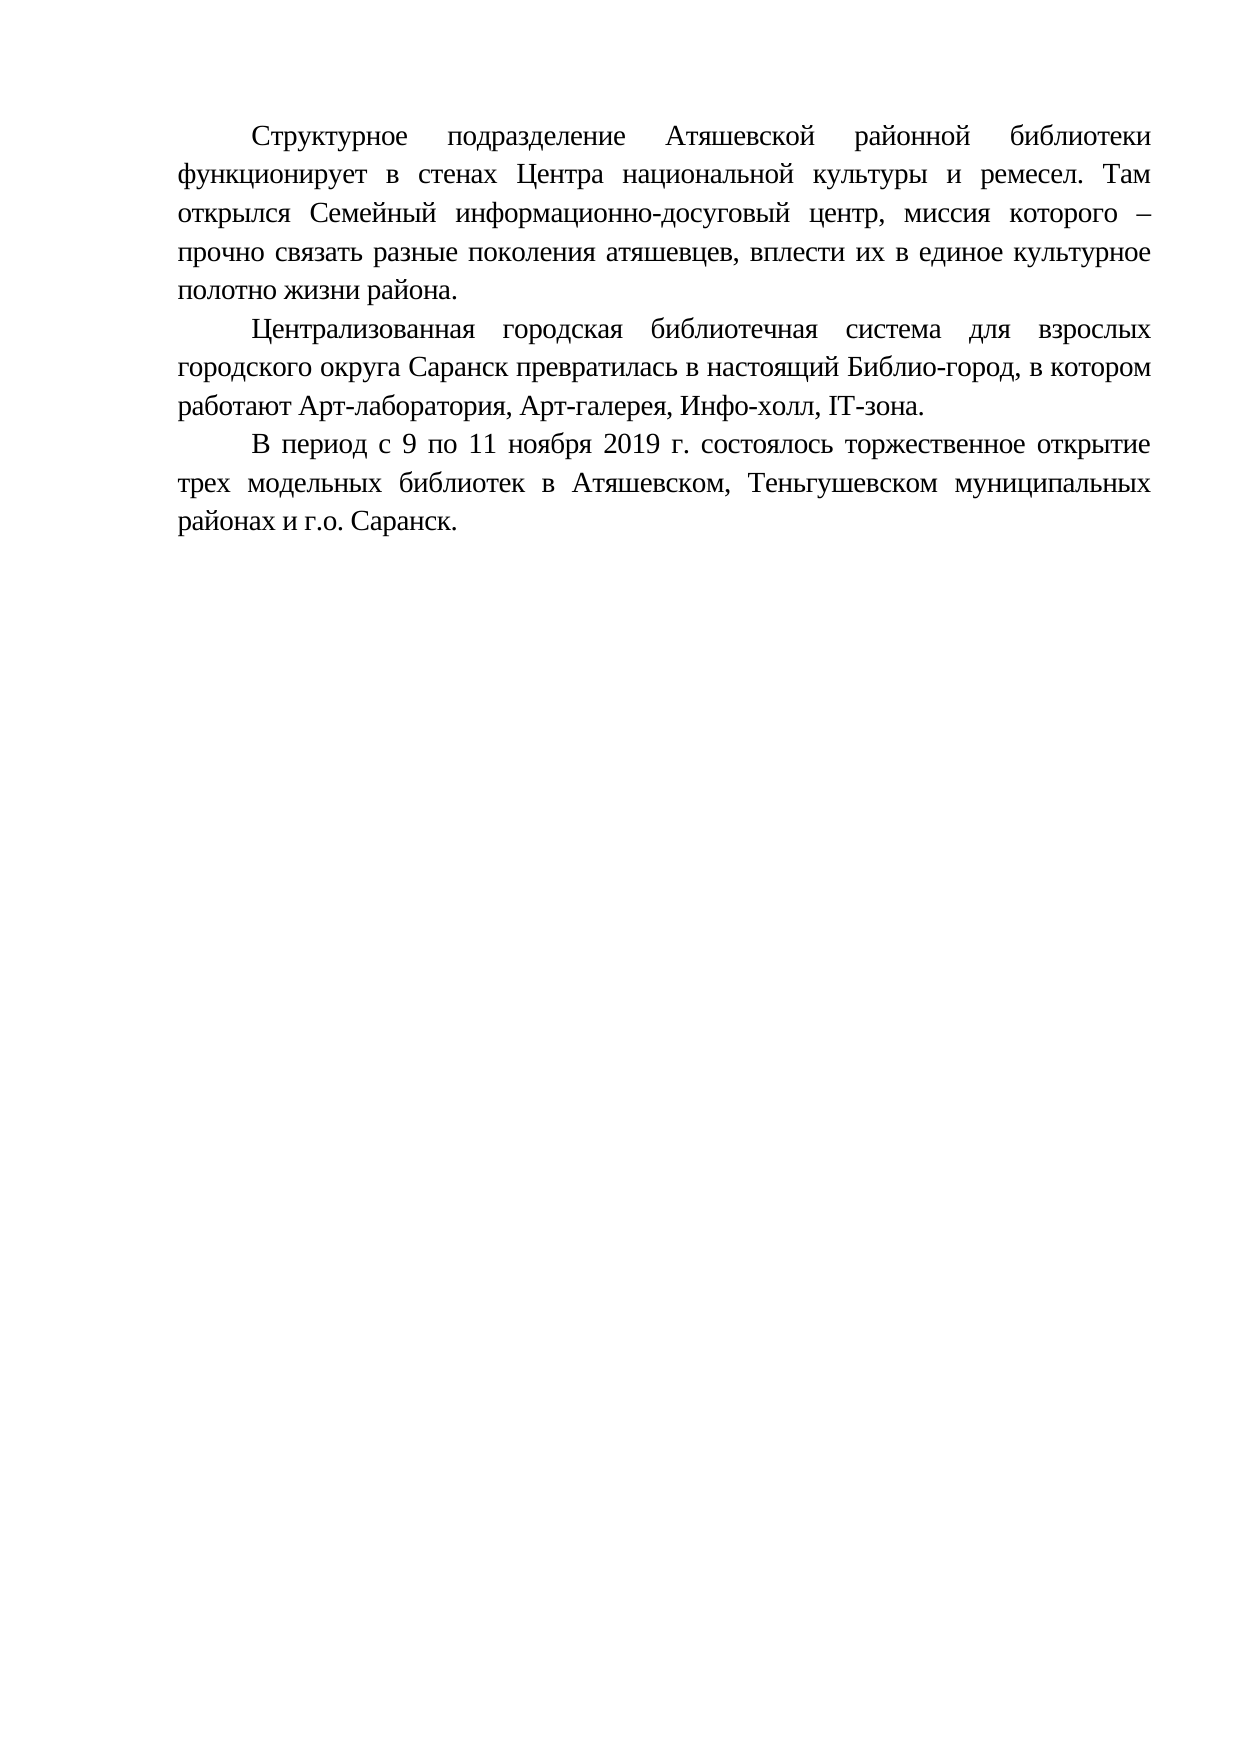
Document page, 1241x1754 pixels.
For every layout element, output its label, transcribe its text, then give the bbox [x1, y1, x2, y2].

text В период с 9 по 11 ноября 2019 г. состоялось торжественное открытие трех модельных библиотек в Атяшевском, Теньгушевском муниципальных районах и г.о. Саранск. [177, 426, 1152, 537]
text Структурное подразделение Атяшевской районной библиотеки функционирует в стенах Центра национальной культуры и ремесел. Там открылся Семейный информационно-досуговый центр, миссия которого – прочно связать разные поколения атяшевцев, вплести их в единое культурное полотно жизни района. [177, 118, 1152, 306]
text Централизованная городская библиотечная система для взрослых городского округа Саранск превратилась в настоящий Библио-город, в котором работают Арт-лаборатория, Арт-галерея, Инфо-холл, IT-зона. [177, 311, 1152, 421]
